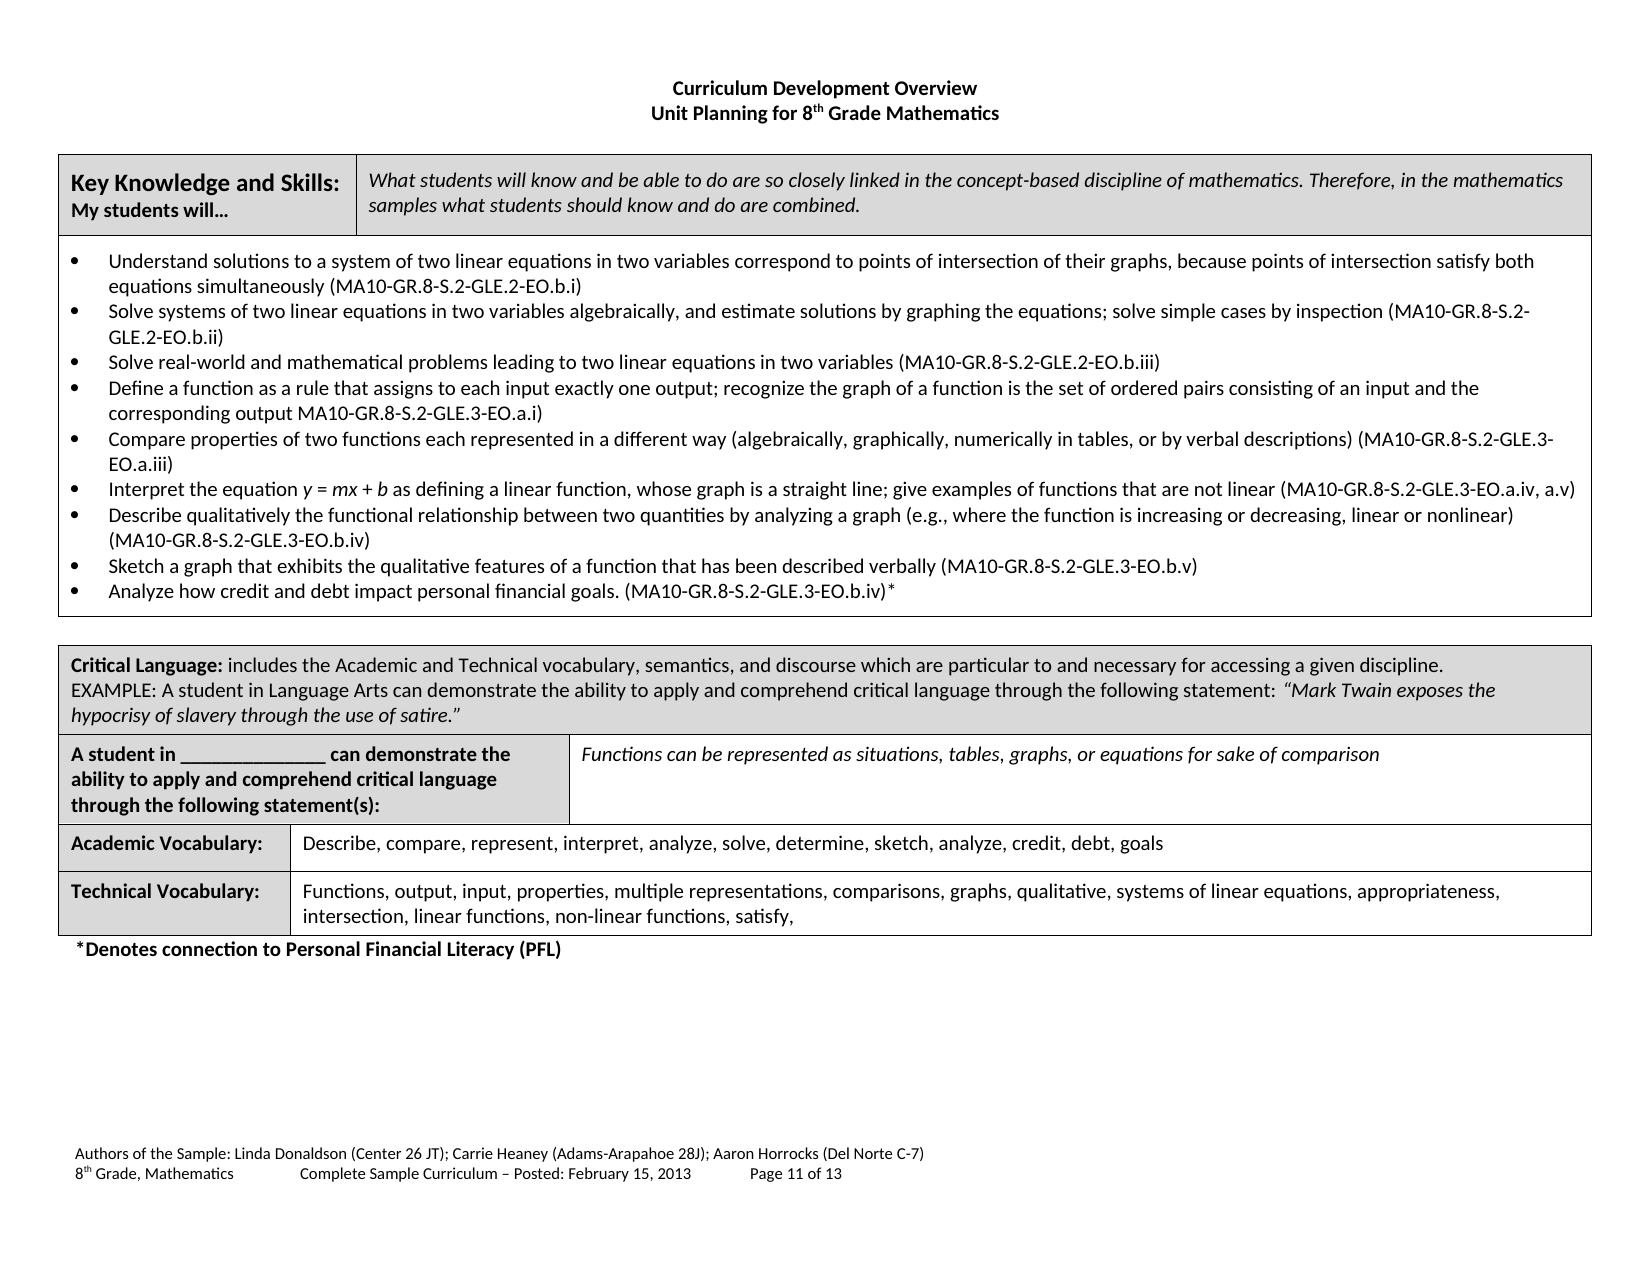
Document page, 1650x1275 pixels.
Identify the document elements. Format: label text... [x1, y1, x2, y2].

table_header What students will know and be able to do are so closely linked in the concept-based discipline of mathematics. Therefore, in the mathematics samples what students should know and do are combined. [357, 155, 1591, 235]
table_cell A student in ______________ can demonstrate the ability to apply and comprehend critical language through the following statement(s): [59, 735, 569, 823]
table_cell Technical Vocabulary: [59, 872, 290, 935]
table_cell Functions can be represented as situations, tables, graphs, or equations for sake of comparison [570, 735, 1591, 823]
text *Denotes connection to Personal Financial Literacy (PFL) [75, 936, 1575, 961]
table_header Key Knowledge and Skills: My students will… [59, 155, 356, 235]
table_header Critical Language: includes the Academic and Technical vocabulary, semantics, and discourse which are particular to and necessary for accessing a given discipline. EXAMPLE: A student in Language Arts can demonstrate the ability to apply and comprehend critical language through the following statement: “Mark Twain exposes the hypocrisy of slavery through the use of satire.” [59, 646, 1591, 734]
table_cell Understand solutions to a system of two linear equations in two variables correspond to points of intersection of their graphs, because points of intersection satisfy both equations simultaneously (MA10-GR.8-S.2-GLE.2-EO.b.i) Solve systems of two linear equations in two variables algebraically, and estimate solutions by graphing the equations; solve simple cases by inspection (MA10-GR.8-S.2-GLE.2-EO.b.ii) Solve real-world and mathematical problems leading to two linear equations in two variables (MA10-GR.8-S.2-GLE.2-EO.b.iii) Define a function as a rule that assigns to each input exactly one output; recognize the graph of a function is the set of ordered pairs consisting of an input and the corresponding output MA10-GR.8-S.2-GLE.3-EO.a.i) Compare properties of two functions each represented in a different way (algebraically, graphically, numerically in tables, or by verbal descriptions) (MA10-GR.8-S.2-GLE.3-EO.a.iii) Interpret the equation y = mx + b as defining a linear function, whose graph is a straight line; give examples of functions that are not linear (MA10-GR.8-S.2-GLE.3-EO.a.iv, a.v) Describe qualitatively the functional relationship between two quantities by analyzing a graph (e.g., where the function is increasing or decreasing, linear or nonlinear) (MA10-GR.8-S.2-GLE.3-EO.b.iv) Sketch a graph that exhibits the qualitative features of a function that has been described verbally (MA10-GR.8-S.2-GLE.3-EO.b.v) Analyze how credit and debt impact personal financial goals. (MA10-GR.8-S.2-GLE.3-EO.b.iv)* [59, 236, 1591, 616]
table_cell Academic Vocabulary: [59, 825, 290, 871]
table_cell Functions, output, input, properties, multiple representations, comparisons, graphs, qualitative, systems of linear equations, appropriateness, intersection, linear functions, non-linear functions, satisfy, [291, 872, 1591, 935]
table_cell Describe, compare, represent, interpret, analyze, solve, determine, sketch, analyze, credit, debt, goals [291, 825, 1591, 871]
